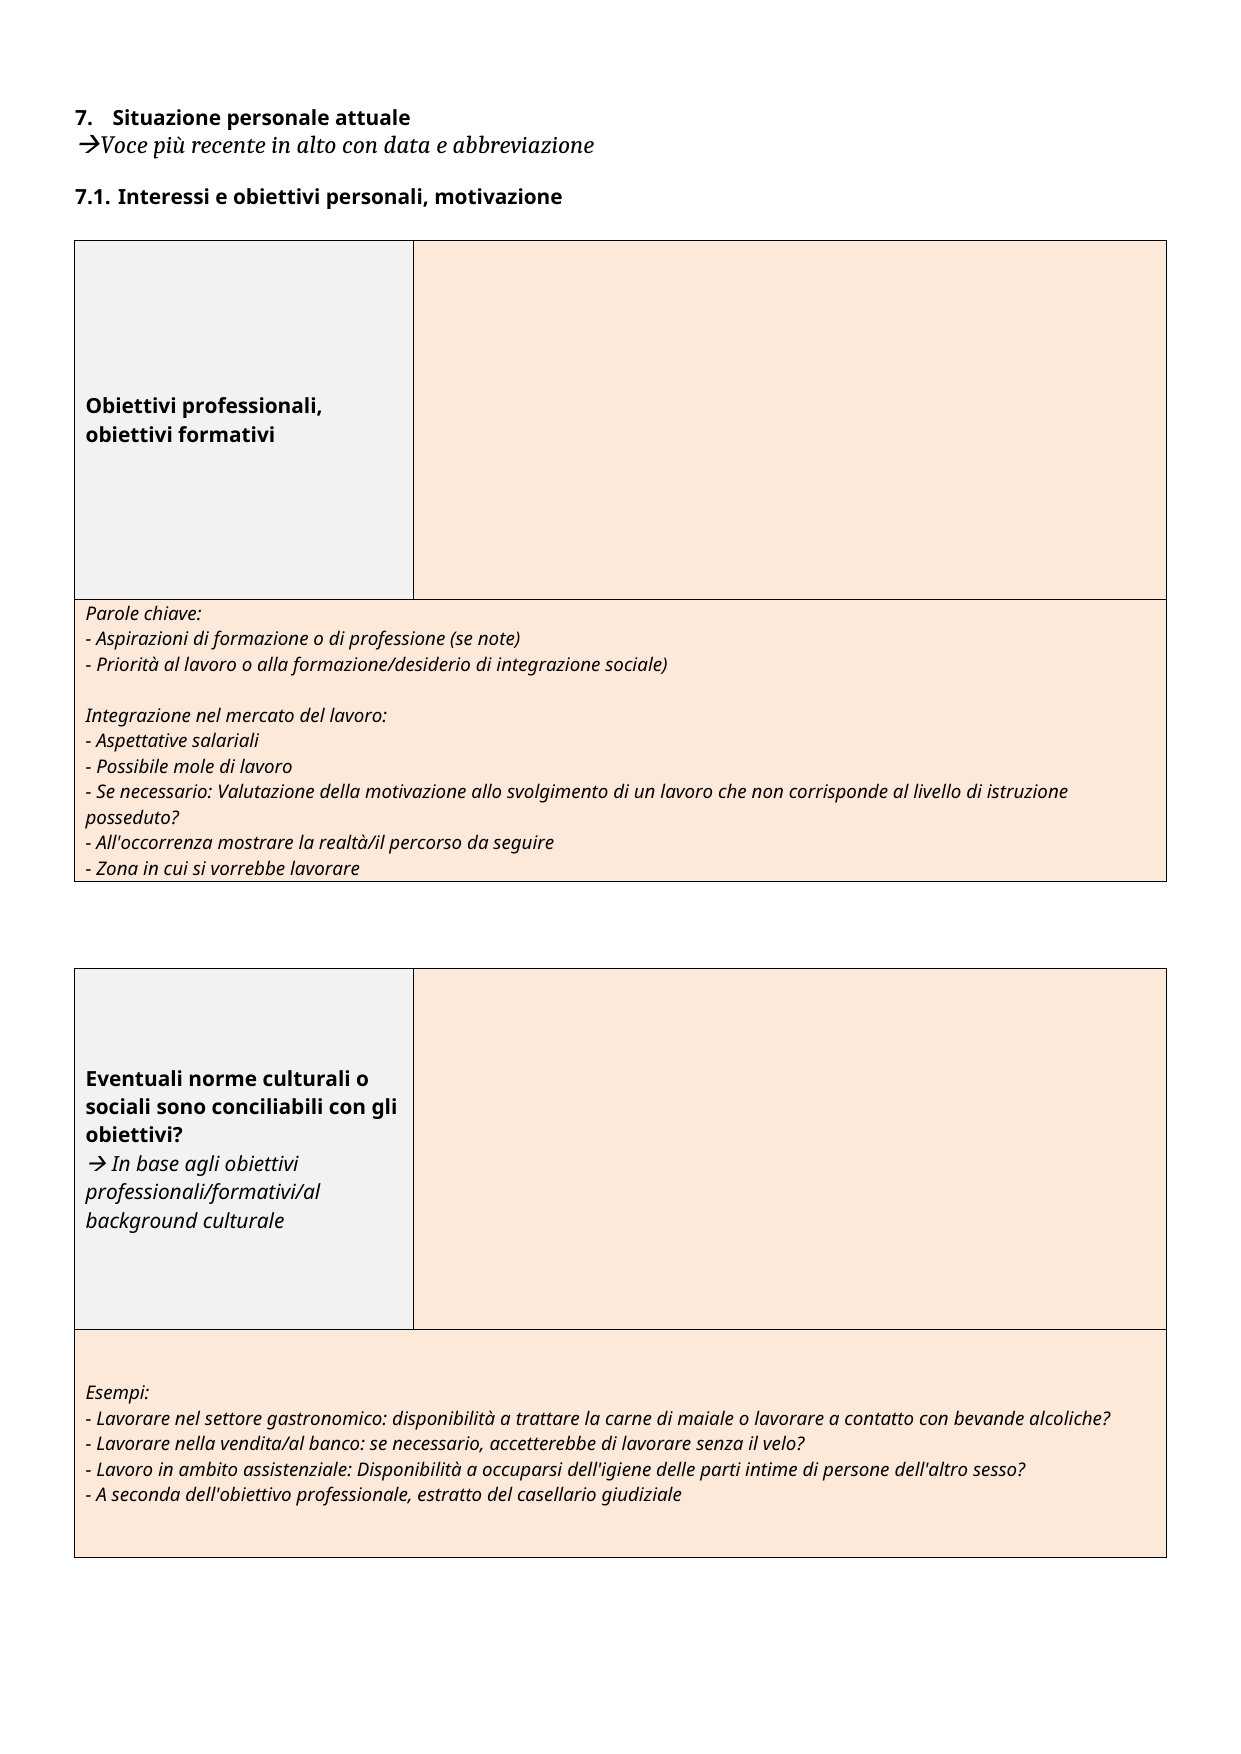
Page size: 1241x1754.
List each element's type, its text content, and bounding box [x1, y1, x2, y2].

text Voce più recente in alto con data e abbreviazione [75, 131, 1165, 160]
table_cell Parole chiave: - Aspirazioni di formazione o di professione (se note) - Priorità al lavoro o alla formazione/desiderio di integrazione sociale) Integrazione nel mercato del lavoro: - Aspettative salariali - Possibile mole di lavoro - Se necessario: Valutazione della motivazione allo svolgimento di un lavoro che non corrisponde al livello di istruzione posseduto? - All'occorrenza mostrare la realtà/il percorso da seguire - Zona in cui si vorrebbe lavorare [75, 600, 1166, 881]
subtitle Situazione personale attuale [75, 103, 1165, 131]
table_header Obiettivi professionali, obiettivi formativi [75, 241, 413, 599]
table_header [414, 969, 1166, 1329]
subtitle Interessi e obiettivi personali, motivazione [75, 182, 1165, 211]
table_cell Esempi: - Lavorare nel settore gastronomico: disponibilità a trattare la carne di maiale o lavorare a contatto con bevande alcoliche? - Lavorare nella vendita/al banco: se necessario, accetterebbe di lavorare senza il velo? - Lavoro in ambito assistenziale: Disponibilità a occuparsi dell'igiene delle parti intime di persone dell'altro sesso? - A seconda dell'obiettivo professionale, estratto del casellario giudiziale [75, 1330, 1166, 1557]
table_header Eventuali norme culturali o sociali sono conciliabili con gli obiettivi? In base agli obiettivi professionali/formativi/al background culturale [75, 969, 413, 1329]
table_header [414, 241, 1166, 599]
